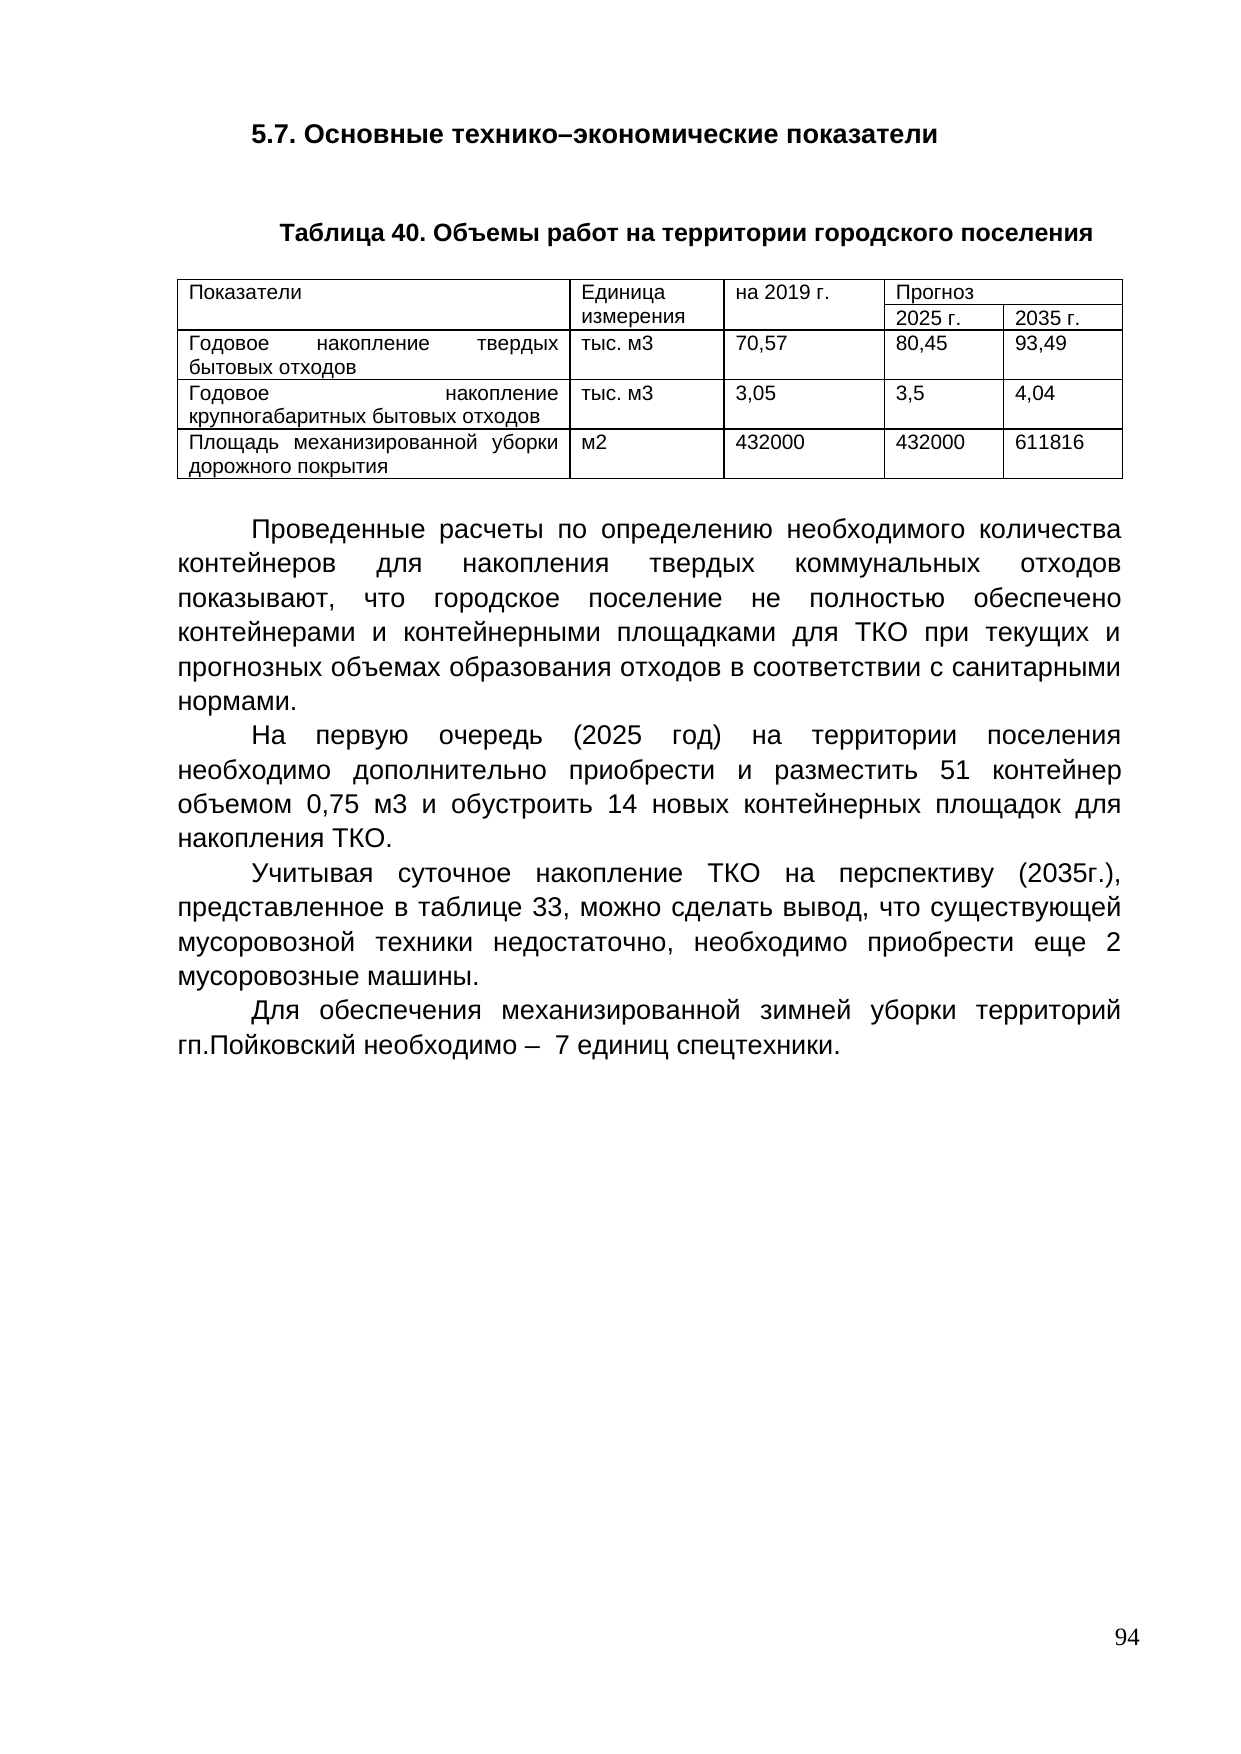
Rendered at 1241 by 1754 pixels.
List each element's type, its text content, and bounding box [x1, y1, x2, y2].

text Для обеспечения механизированной зимней уборки территорий гп.Пойковский необходимо – 7 единиц спецтехники. [177, 994, 1122, 1060]
text Таблица 40. Объемы работ на территории городского поселения [177, 218, 1122, 247]
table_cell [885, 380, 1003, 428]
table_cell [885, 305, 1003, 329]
text На первую очередь (2025 год) на территории поселения необходимо дополнительно приобрести и разместить 51 контейнер объемом 0,75 м3 и обустроить 14 новых контейнерных площадок для накопления ТКО. [177, 719, 1122, 854]
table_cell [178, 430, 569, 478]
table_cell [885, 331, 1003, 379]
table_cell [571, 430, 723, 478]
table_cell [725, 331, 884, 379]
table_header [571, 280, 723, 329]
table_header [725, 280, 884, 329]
subtitle 5.7. Основные технико–экономические показатели [177, 118, 1122, 149]
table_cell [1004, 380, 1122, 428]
text Учитывая суточное накопление ТКО на перспективу (2035г.), представленное в таблице 33, можно сделать вывод, что существующей мусоровозной техники недостаточно, необходимо приобрести еще 2 мусоровозные машины. [177, 857, 1122, 991]
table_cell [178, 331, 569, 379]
text Проведенные расчеты по определению необходимого количества контейнеров для накопления твердых коммунальных отходов показывают, что городское поселение не полностью обеспечено контейнерами и контейнерными площадками для ТКО при текущих и прогнозных объемах образования отходов в соответствии с санитарными нормами. [177, 513, 1122, 716]
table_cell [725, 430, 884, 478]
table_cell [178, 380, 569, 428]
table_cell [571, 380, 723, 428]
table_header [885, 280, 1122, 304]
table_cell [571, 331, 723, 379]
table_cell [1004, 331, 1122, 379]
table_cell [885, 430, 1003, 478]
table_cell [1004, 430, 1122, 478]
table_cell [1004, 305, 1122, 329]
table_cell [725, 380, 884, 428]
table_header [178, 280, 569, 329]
